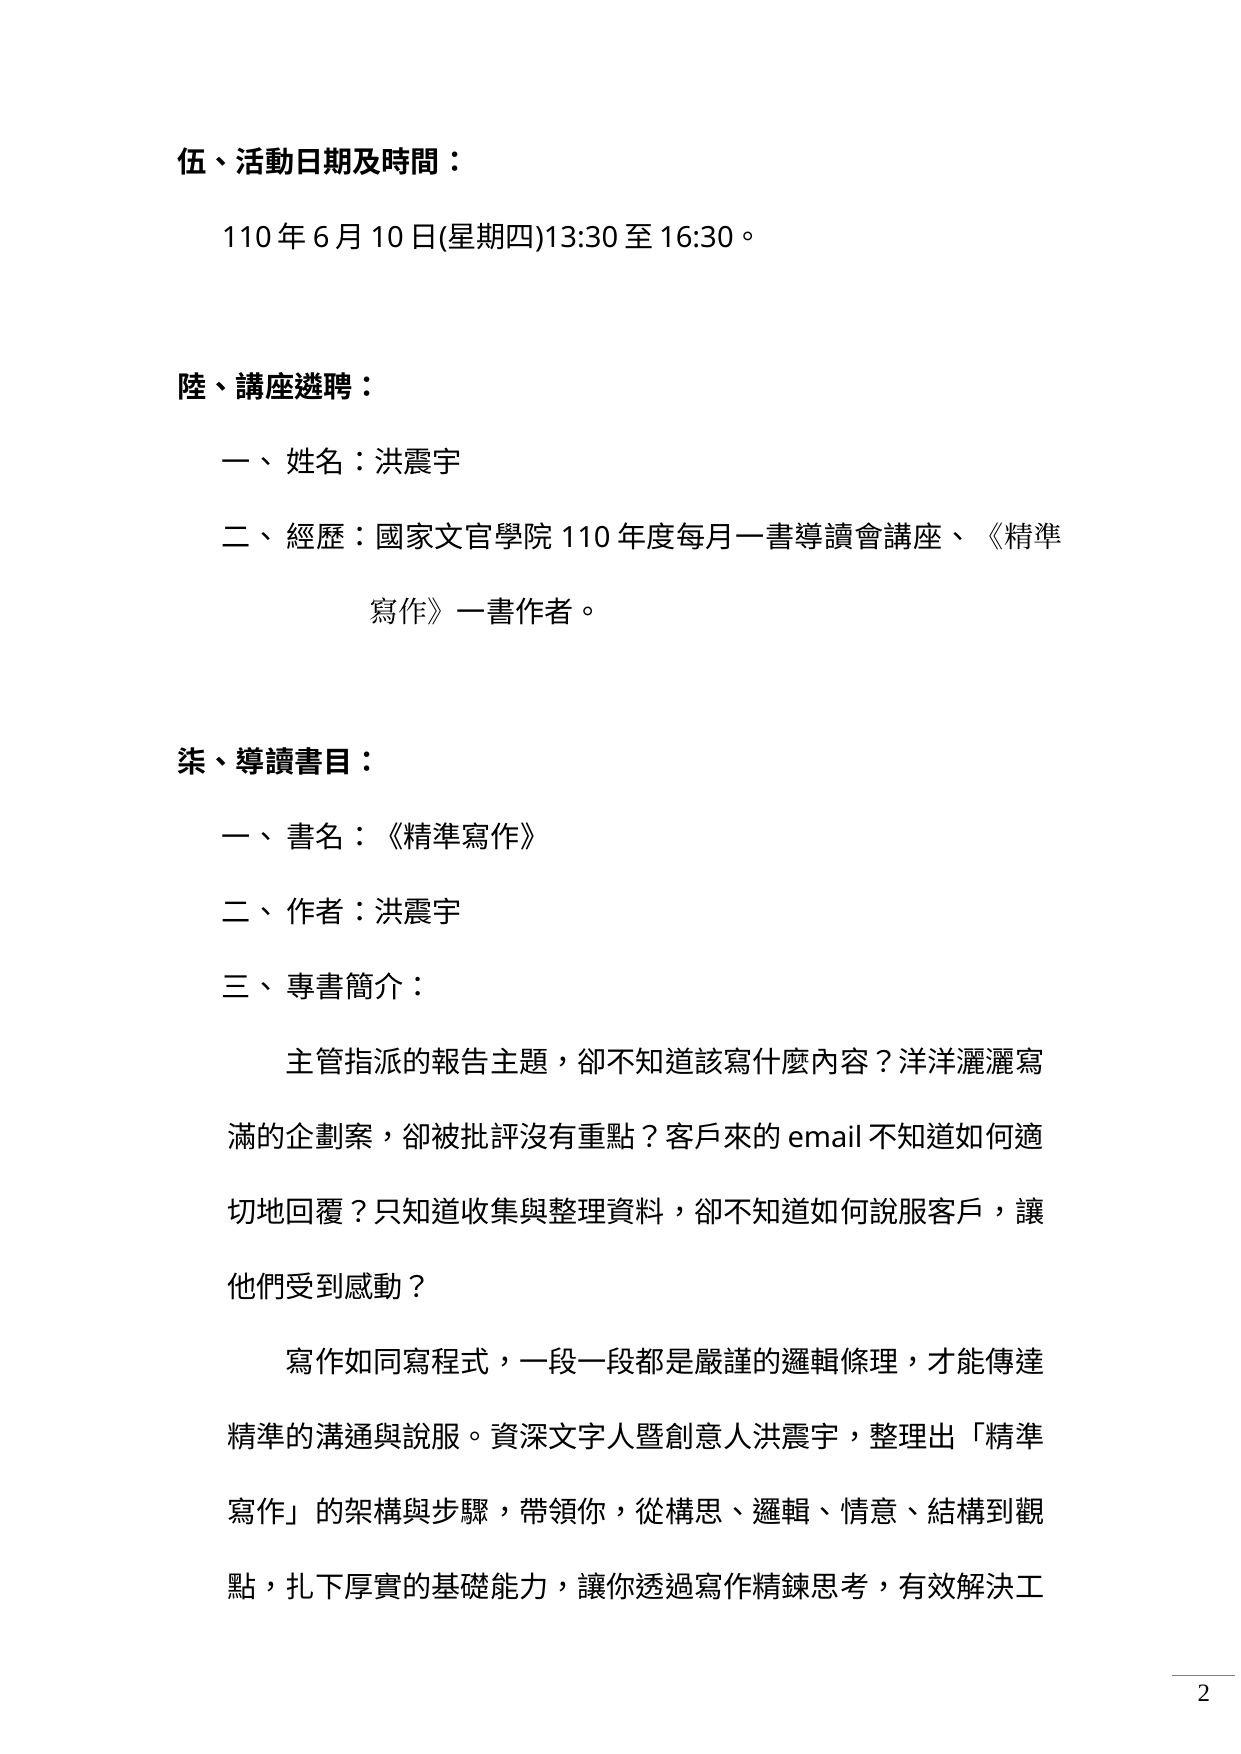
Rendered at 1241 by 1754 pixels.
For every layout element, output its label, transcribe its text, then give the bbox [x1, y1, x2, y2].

text 陸、講座遴聘： [177, 347, 1063, 422]
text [227, 1322, 1063, 1622]
list 專書簡介： [222, 947, 1063, 1022]
list 姓名：洪震宇 [222, 422, 1063, 497]
list 書名：《精準寫作》 [222, 797, 1063, 872]
text 伍、活動日期及時間： [177, 122, 1063, 197]
list 作者：洪震宇 [222, 872, 1063, 947]
text 主管指派的報告主題，卻不知道該寫什麼內容？洋洋灑灑寫滿的企劃案，卻被批評沒有重點？客戶來的email不知道如何適切地回覆？只知道收集與整理資料，卻不知道如何說服客戶，讓他們受到感動？ [227, 1022, 1063, 1322]
text 110年6月10日(星期四)13:30至16:30。 [222, 197, 1063, 272]
text 柒、導讀書目： [177, 722, 1063, 797]
list 經歷：國家文官學院110年度每月一書導讀會講座、《精準寫作》一書作者。 [222, 497, 1063, 647]
